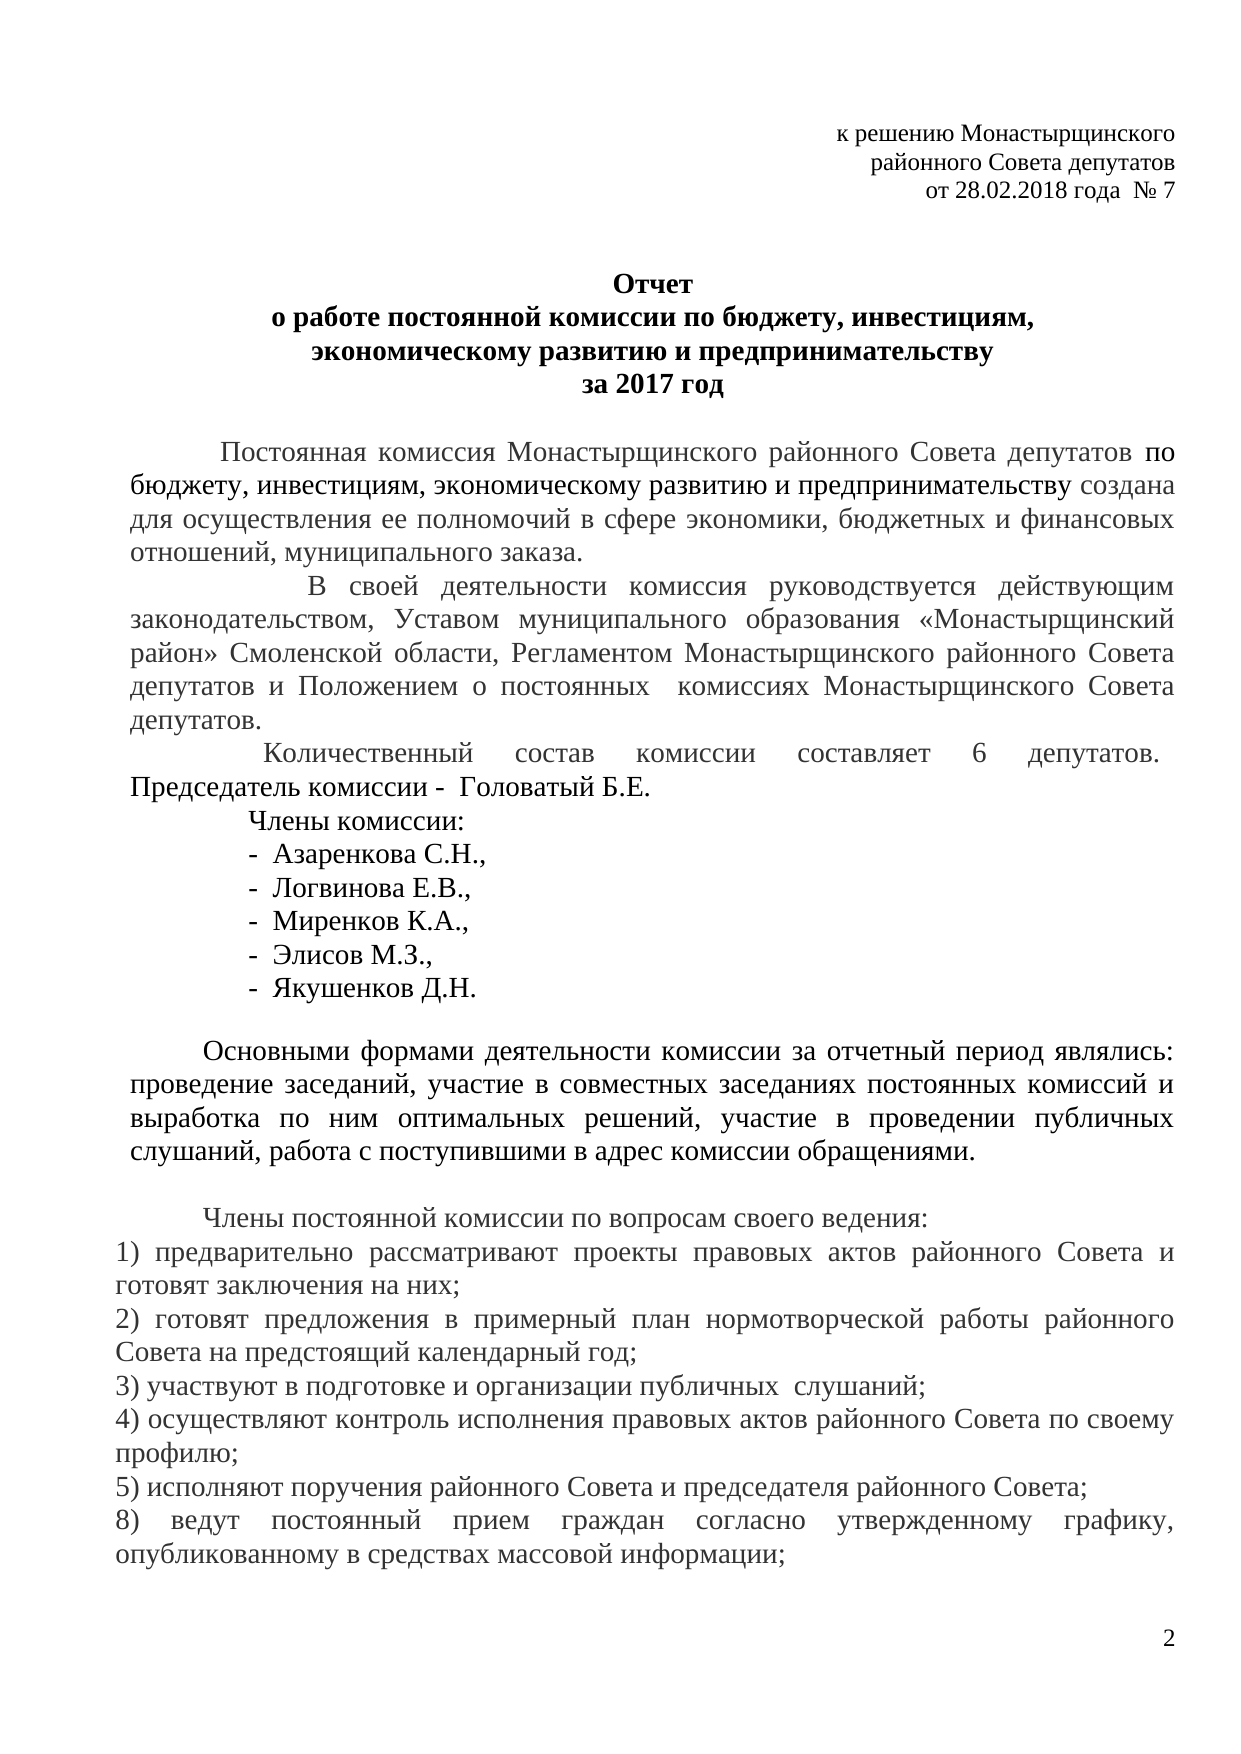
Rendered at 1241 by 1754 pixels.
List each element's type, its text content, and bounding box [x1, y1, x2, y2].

text - Элисов М.З., [130, 937, 1175, 970]
text - Якушенков Д.Н. [130, 970, 1175, 1004]
text - Логвинова Е.В., [130, 870, 1175, 903]
text Члены комиссии: [130, 803, 1175, 836]
text - Миренков К.А., [130, 903, 1175, 937]
text Основными формами деятельности комиссии за отчетный период являлись: проведение заседаний, участие в совместных заседаниях постоянных комиссий и выработка по ним оптимальных решений, участие в проведении публичных слушаний, работа с поступившими в адрес комиссии обращениями. [130, 1033, 1175, 1167]
text за 2017 год [130, 367, 1175, 400]
text экономическому развитию и предпринимательству [130, 333, 1175, 367]
text В своей деятельности комиссия руководствуется действующим законодательством, Уставом муниципального образования «Монастырщинский район» Смоленской области, Регламентом Монастырщинского районного Совета депутатов и Положением о постоянных комиссиях Монастырщинского Совета депутатов. [130, 568, 1175, 736]
text Количественный состав комиссии составляет 6 депутатов. Председатель комиссии - Головатый Б.Е. [130, 736, 1160, 803]
text Постоянная комиссия Монастырщинского районного Совета депутатов по бюджету, инвестициям, экономическому развитию и предпринимательству создана для осуществления ее полномочий в сфере экономики, бюджетных и финансовых отношений, муниципального заказа. [130, 434, 1175, 568]
text Члены постоянной комиссии по вопросам своего ведения: [115, 1200, 1175, 1234]
text 3) участвуют в подготовке и организации публичных слушаний; [115, 1368, 1175, 1402]
text 5) исполняют поручения районного Совета и председателя районного Совета; [115, 1469, 1175, 1502]
text 2) готовят предложения в примерный план нормотворческой работы районного Совета на предстоящий календарный год; [115, 1301, 1175, 1368]
text к решению Монастырщинского [661, 118, 1175, 147]
text Отчет [130, 266, 1175, 299]
text 1) предварительно рассматривают проекты правовых актов районного Совета и готовят заключения на них; [115, 1234, 1175, 1301]
text от 28.02.2018 года № 7 [661, 176, 1175, 204]
text районного Совета депутатов [661, 147, 1175, 176]
text 8) ведут постоянный прием граждан согласно утвержденному графику, опубликованному в средствах массовой информации; [115, 1502, 1175, 1569]
text - Азаренкова С.Н., [130, 836, 1175, 870]
text о работе постоянной комиссии по бюджету, инвестициям, [130, 299, 1175, 333]
text 4) осуществляют контроль исполнения правовых актов районного Совета по своему профилю; [115, 1402, 1175, 1469]
